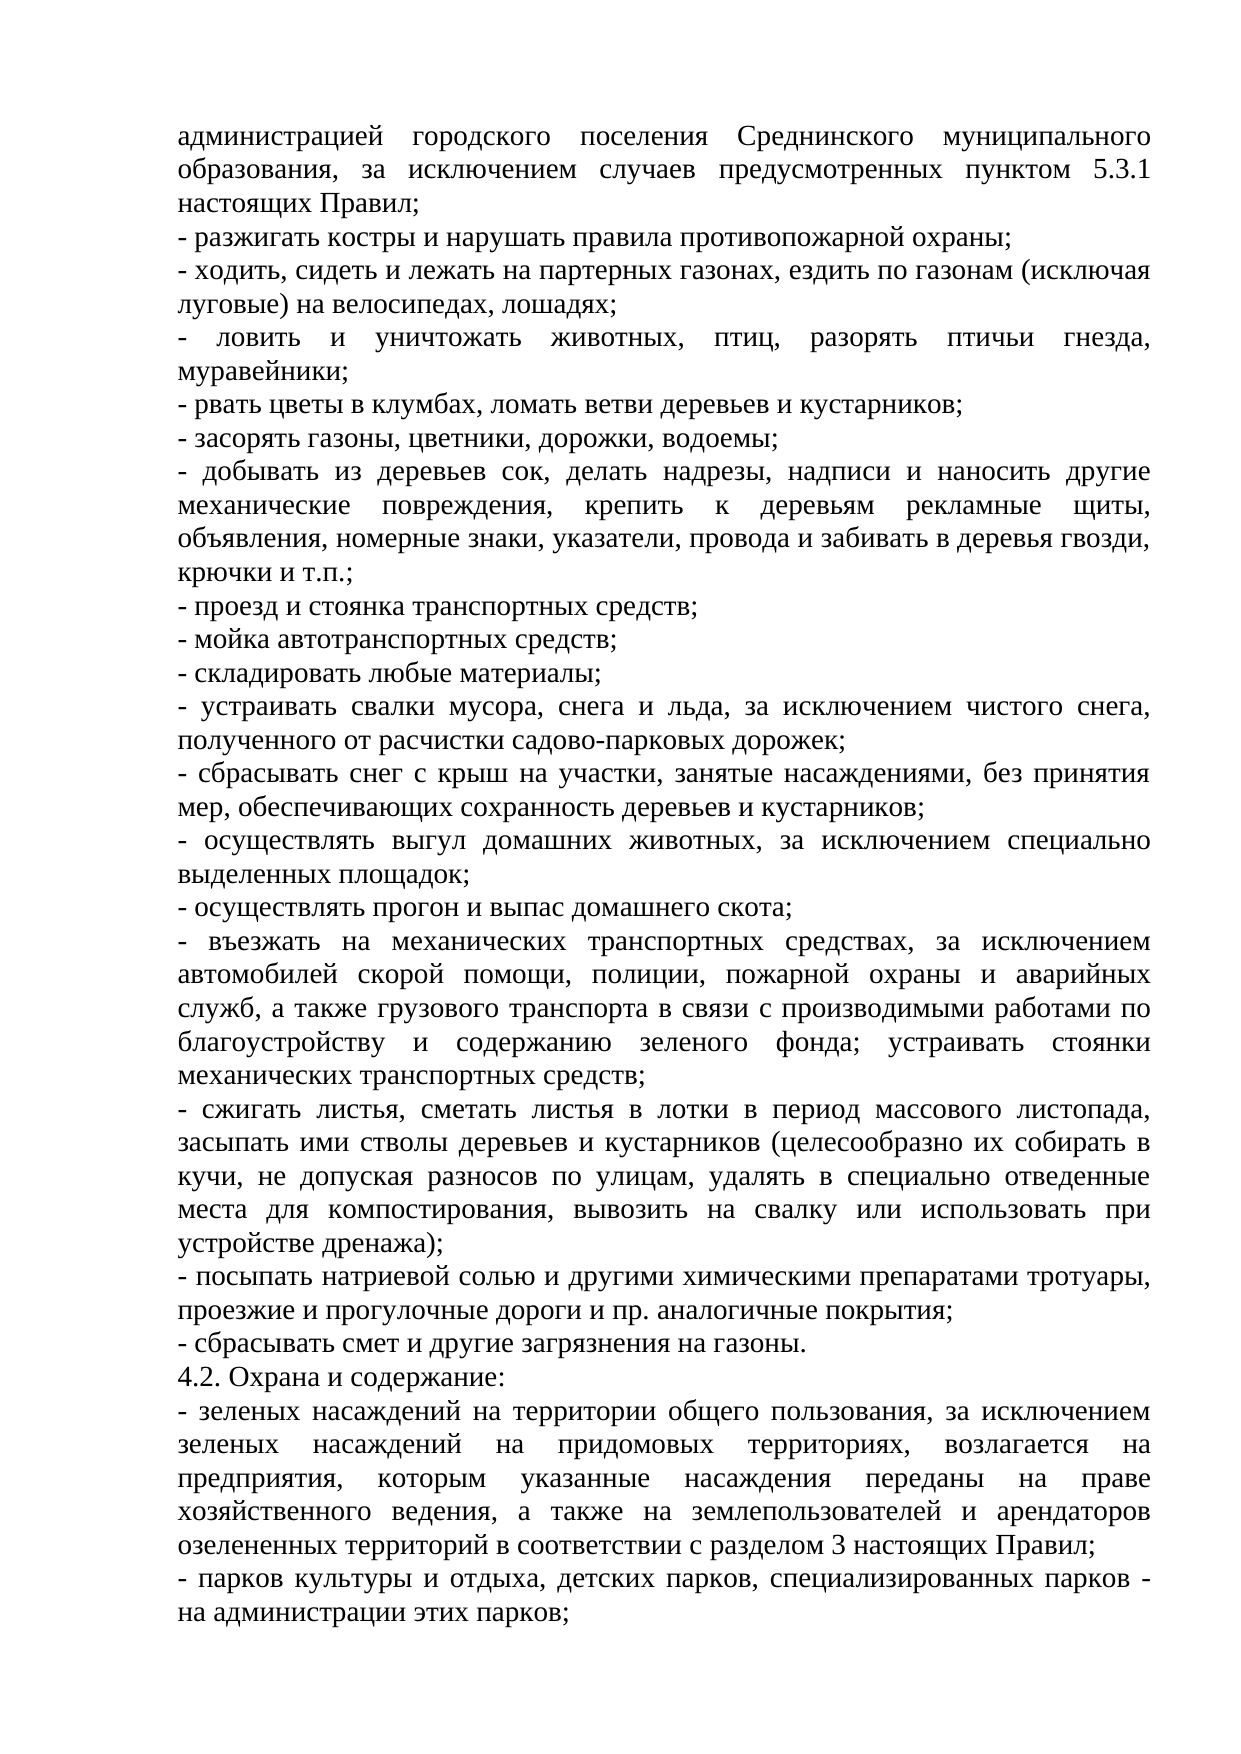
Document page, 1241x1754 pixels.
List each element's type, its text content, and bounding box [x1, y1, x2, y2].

text - сбрасывать снег с крыш на участки, занятые насаждениями, без принятия мер, обеспечивающих сохранность деревьев и кустарников; [177, 755, 1152, 822]
text - въезжать на механических транспортных средствах, за исключением автомобилей скорой помощи, полиции, пожарной охраны и аварийных служб, а также грузового транспорта в связи с производимыми работами по благоустройству и содержанию зеленого фонда; устраивать стоянки механических транспортных средств; [177, 923, 1152, 1091]
text - устраивать свалки мусора, снега и льда, за исключением чистого снега, полученного от расчистки садово-парковых дорожек; [177, 688, 1152, 755]
text - ходить, сидеть и лежать на партерных газонах, ездить по газонам (исключая луговые) на велосипедах, лошадях; [177, 252, 1152, 319]
text - сжигать листья, сметать листья в лотки в период массового листопада, засыпать ими стволы деревьев и кустарников (целесообразно их собирать в кучи, не допуская разносов по улицам, удалять в специально отведенные места для компостирования, вывозить на свалку или использовать при устройстве дренажа); [177, 1091, 1152, 1258]
text 4.2. Охрана и содержание: [177, 1359, 1152, 1393]
text - разжигать костры и нарушать правила противопожарной охраны; [177, 219, 1152, 252]
text - осуществлять выгул домашних животных, за исключением специально выделенных площадок; [177, 822, 1152, 889]
text - проезд и стоянка транспортных средств; [177, 588, 1152, 621]
text - парков культуры и отдыха, детских парков, специализированных парков - на администрации этих парков; [177, 1560, 1152, 1627]
text - осуществлять прогон и выпас домашнего скота; [177, 889, 1152, 923]
text - засорять газоны, цветники, дорожки, водоемы; [177, 420, 1152, 453]
text - складировать любые материалы; [177, 655, 1152, 688]
text - посыпать натриевой солью и другими химическими препаратами тротуары, проезжие и прогулочные дороги и пр. аналогичные покрытия; [177, 1258, 1152, 1326]
text - сбрасывать смет и другие загрязнения на газоны. [177, 1326, 1152, 1359]
text - рвать цветы в клумбах, ломать ветви деревьев и кустарников; [177, 386, 1152, 420]
text - зеленых насаждений на территории общего пользования, за исключением зеленых насаждений на придомовых территориях, возлагается на предприятия, которым указанные насаждения переданы на праве хозяйственного ведения, а также на землепользователей и арендаторов озелененных территорий в соответствии с разделом 3 настоящих Правил; [177, 1393, 1152, 1560]
text - добывать из деревьев сок, делать надрезы, надписи и наносить другие механические повреждения, крепить к деревьям рекламные щиты, объявления, номерные знаки, указатели, провода и забивать в деревья гвозди, крючки и т.п.; [177, 453, 1152, 588]
text - ловить и уничтожать животных, птиц, разорять птичьи гнезда, муравейники; [177, 319, 1152, 386]
text - мойка автотранспортных средств; [177, 621, 1152, 655]
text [177, 118, 1152, 219]
